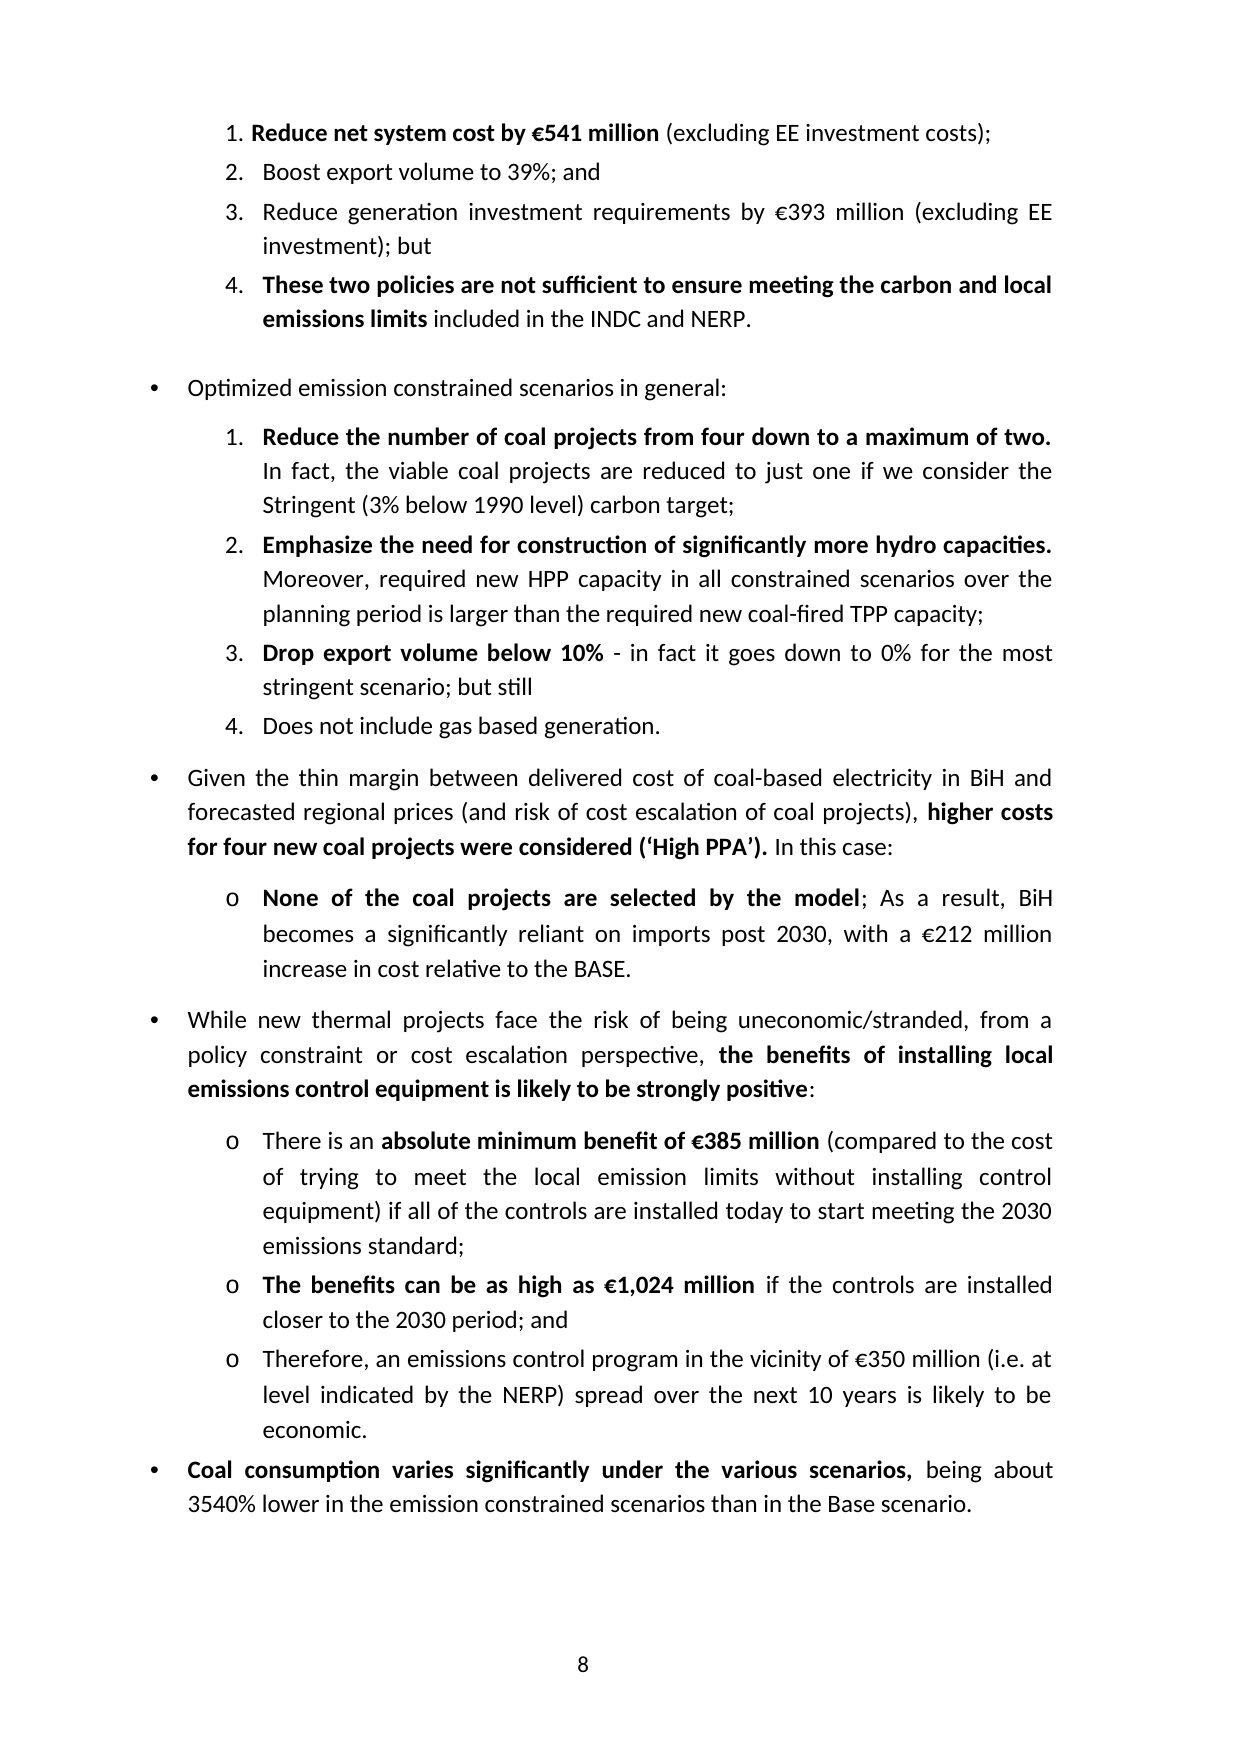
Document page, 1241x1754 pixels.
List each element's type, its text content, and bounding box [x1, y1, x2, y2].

list Drop export volume below 10% - in fact it goes down to 0% for the most stringent scenario; but still [225, 637, 1053, 702]
list Does not include gas based generation. [225, 710, 1053, 741]
list None of the coal projects are selected by the model; As a result, BiH becomes a significantly reliant on imports post 2030, with a €212 million increase in cost relative to the BASE. [225, 883, 1053, 983]
list Coal consumption varies significantly under the various scenarios, being about 3540% lower in the emission constrained scenarios than in the Base scenario. [150, 1454, 1053, 1519]
list These two policies are not sufficient to ensure meeting the carbon and local emissions limits included in the INDC and NERP. [225, 269, 1053, 333]
list Reduce generation investment requirements by €393 million (excluding EE investment); but [225, 196, 1053, 261]
subtitle 1. Reduce net system cost by €541 million (excluding EE investment costs); [225, 118, 1054, 148]
list Therefore, an emissions control program in the vicinity of €350 million (i.e. at level indicated by the NERP) spread over the next 10 years is likely to be economic. [225, 1343, 1053, 1444]
list Emphasize the need for construction of significantly more hydro capacities. Moreover, required new HPP capacity in all constrained scenarios over the planning period is larger than the required new coal-fired TPP capacity; [225, 529, 1053, 628]
list There is an absolute minimum benefit of €385 million (compared to the cost of trying to meet the local emission limits without installing control equipment) if all of the controls are installed today to start meeting the 2030 emissions standard; [225, 1125, 1053, 1260]
list Boost export volume to 39%; and [225, 156, 1053, 187]
list Given the thin margin between delivered cost of coal-based electricity in BiH and forecasted regional prices (and risk of cost escalation of coal projects), higher costs for four new coal projects were considered (‘High PPA’). In this case: [150, 762, 1053, 861]
list Reduce the number of coal projects from four down to a maximum of two. In fact, the viable coal projects are reduced to just one if we consider the Stringent (3% below 1990 level) carbon target; [225, 421, 1053, 520]
list Optimized emission constrained scenarios in general: [150, 372, 1053, 402]
list While new thermal projects face the risk of being uneconomic/stranded, from a policy constraint or cost escalation perspective, the benefits of installing local emissions control equipment is likely to be strongly positive: [150, 1004, 1053, 1104]
list The benefits can be as high as €1,024 million if the controls are installed closer to the 2030 period; and [225, 1269, 1053, 1335]
